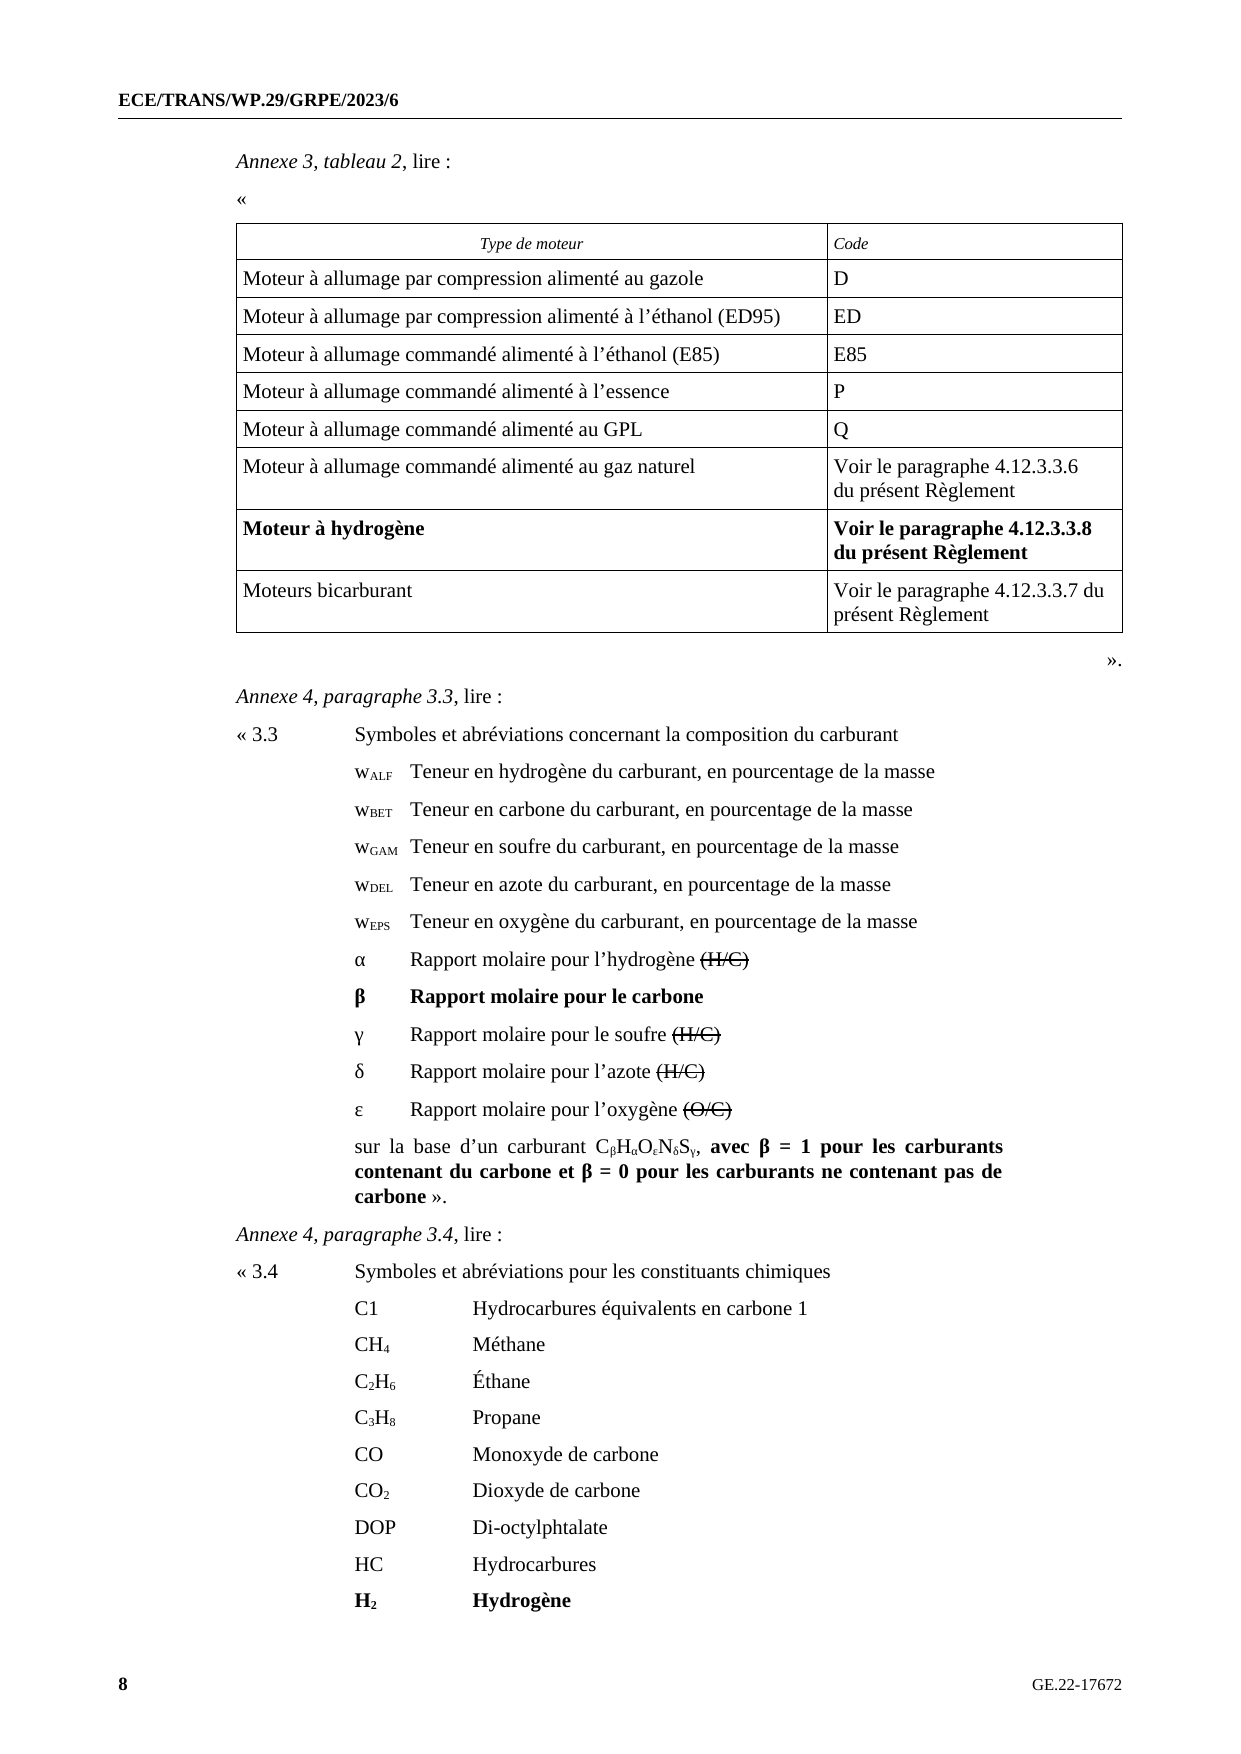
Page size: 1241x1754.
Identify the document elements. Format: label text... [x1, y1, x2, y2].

table_header C1 [354, 1296, 472, 1332]
table_cell D [828, 260, 1122, 297]
table_cell CO2 [354, 1479, 472, 1515]
table_cell Moteur à allumage commandé alimenté au GPL [237, 411, 827, 447]
text ε Rapport molaire pour l’oxygène (O/C) [354, 1096, 1004, 1121]
table_cell H2 [354, 1588, 472, 1625]
table_cell Hydrogène [473, 1588, 1004, 1625]
text « 3.4 Symboles et abréviations pour les constituants chimiques [236, 1258, 1004, 1283]
table_header Hydrocarbures équivalents en carbone 1 [473, 1296, 1004, 1332]
table_cell Moteur à allumage par compression alimenté au gazole [237, 260, 827, 297]
table_cell E85 [828, 335, 1122, 372]
table_cell ED [828, 298, 1122, 334]
table_cell Méthane [473, 1332, 1004, 1369]
table_cell Hydrocarbures [473, 1552, 1004, 1588]
table_cell Propane [473, 1405, 1004, 1442]
text β Rapport molaire pour le carbone [354, 983, 1004, 1008]
table_cell C3H8 [354, 1405, 472, 1442]
table_cell Monoxyde de carbone [473, 1442, 1004, 1478]
table_cell Moteurs bicarburant [237, 571, 827, 632]
table_cell Voir le paragraphe 4.12.3.3.7 du présent Règlement [828, 571, 1122, 632]
text « [236, 185, 1004, 210]
table_cell P [828, 373, 1122, 409]
table_cell Q [828, 411, 1122, 447]
text « 3.3 Symboles et abréviations concernant la composition du carburant [236, 721, 1004, 746]
table_cell Moteur à allumage par compression alimenté à l’éthanol (ED95) [237, 298, 827, 334]
table_cell HC [354, 1552, 472, 1588]
table_cell Moteur à allumage commandé alimenté au gaz naturel [237, 448, 827, 509]
text wEPS Teneur en oxygène du carburant, en pourcentage de la masse [354, 908, 1004, 933]
text δ Rapport molaire pour l’azote (H/C) [354, 1058, 1004, 1083]
text sur la base d’un carburant CβHαOεNδSγ, avec β = 1 pour les carburants contenant du carbone et β = 0 pour les carburants ne contenant pas de carbone ». [236, 1133, 1004, 1208]
text Annexe 4, paragraphe 3.4, lire : [236, 1221, 1004, 1246]
table_cell DOP [354, 1515, 472, 1552]
table_cell Moteur à hydrogène [237, 510, 827, 570]
table_header Code [828, 224, 1122, 259]
table_cell Éthane [473, 1369, 1004, 1405]
text α Rapport molaire pour l’hydrogène (H/C) [354, 946, 1004, 971]
table_cell Voir le paragraphe 4.12.3.3.8 du présent Règlement [828, 510, 1122, 570]
table_cell Dioxyde de carbone [473, 1479, 1004, 1515]
text Annexe 4, paragraphe 3.3, lire : [236, 683, 1004, 708]
text ». [236, 646, 1122, 671]
table_cell Di-octylphtalate [473, 1515, 1004, 1552]
text γ Rapport molaire pour le soufre (H/C) [354, 1021, 1004, 1046]
table_cell Voir le paragraphe 4.12.3.3.6 du présent Règlement [828, 448, 1122, 509]
text wBET Teneur en carbone du carburant, en pourcentage de la masse [354, 796, 1004, 821]
text Annexe 3, tableau 2, lire : [236, 148, 1004, 173]
text wGAM Teneur en soufre du carburant, en pourcentage de la masse [354, 833, 1004, 858]
table_header Type de moteur [237, 224, 827, 259]
text wDEL Teneur en azote du carburant, en pourcentage de la masse [354, 871, 1004, 896]
table_cell C2H6 [354, 1369, 472, 1405]
table_cell Moteur à allumage commandé alimenté à l’éthanol (E85) [237, 335, 827, 372]
text wALF Teneur en hydrogène du carburant, en pourcentage de la masse [354, 758, 1004, 783]
table_cell Moteur à allumage commandé alimenté à l’essence [237, 373, 827, 409]
table_cell CO [354, 1442, 472, 1478]
table_cell CH4 [354, 1332, 472, 1369]
